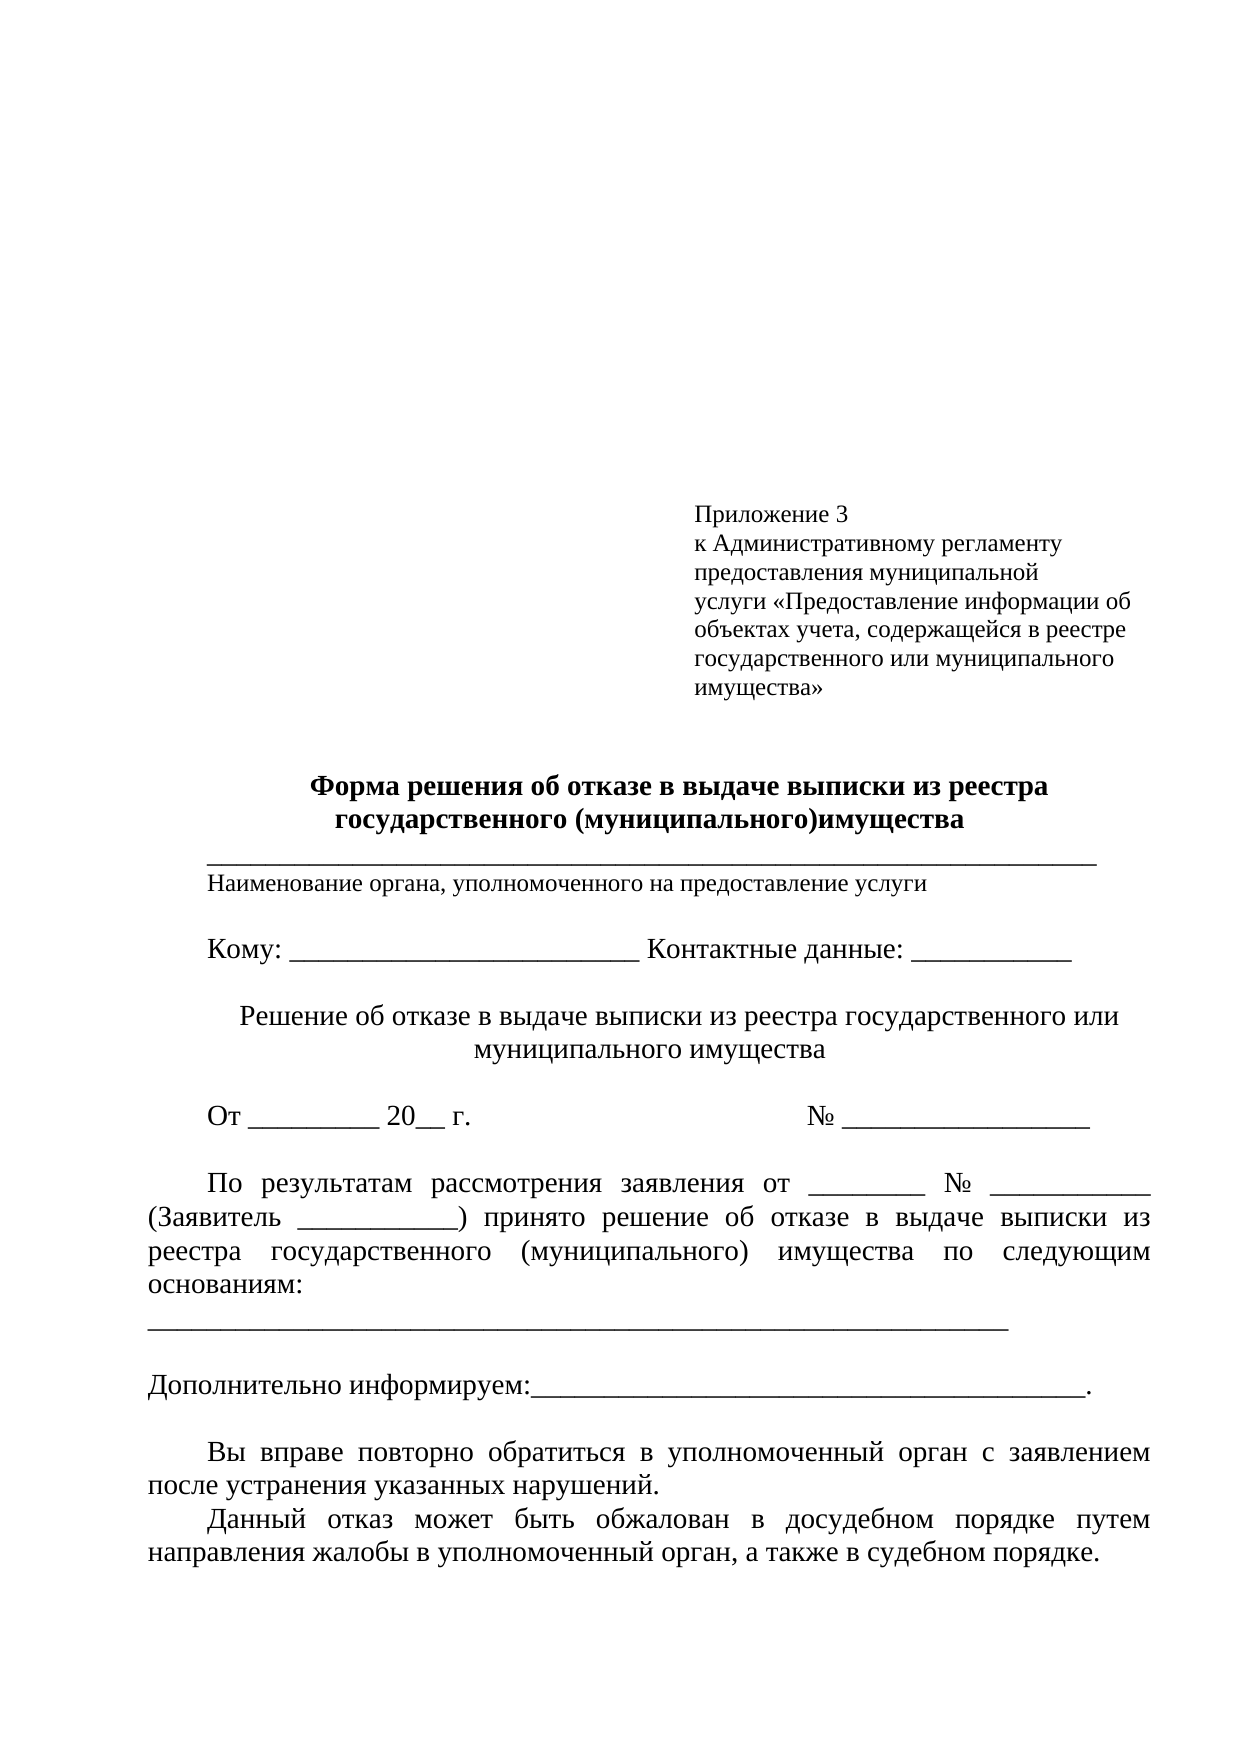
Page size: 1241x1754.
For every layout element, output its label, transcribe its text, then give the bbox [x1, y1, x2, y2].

text По результатам рассмотрения заявления от ________ № ___________ (Заявитель ___________) принято решение об отказе в выдаче выписки из реестра государственного (муниципального) имущества по следующим основаниям: ___________________________________________________________ [148, 1166, 1152, 1333]
text объектах учета, содержащейся в реестре [694, 614, 1152, 643]
text Форма решения об отказе в выдаче выписки из реестра государственного (муниципального)имущества [148, 768, 1152, 835]
text к Административному регламенту [694, 528, 1152, 557]
text предоставления муниципальной [694, 557, 1152, 586]
text Вы вправе повторно обратиться в уполномоченный орган с заявлением после устранения указанных нарушений. [148, 1434, 1152, 1501]
text Дополнительно информируем:______________________________________. [148, 1367, 1152, 1400]
text Кому: ________________________ Контактные данные: ___________ [148, 931, 1152, 964]
text _____________________________________________________________ [148, 835, 1152, 868]
text государственного или муниципального имущества» [694, 643, 1152, 701]
text услуги «Предоставление информации об [694, 586, 1152, 614]
text Решение об отказе в выдаче выписки из реестра государственного или муниципального имущества [148, 998, 1152, 1065]
text Приложение 3 [694, 499, 1152, 528]
text Данный отказ может быть обжалован в досудебном порядке путем направления жалобы в уполномоченный орган, а также в судебном порядке. [148, 1501, 1152, 1568]
text Наименование органа, уполномоченного на предоставление услуги [207, 868, 1152, 897]
text От _________ 20__ г. № _________________ [148, 1098, 1152, 1132]
